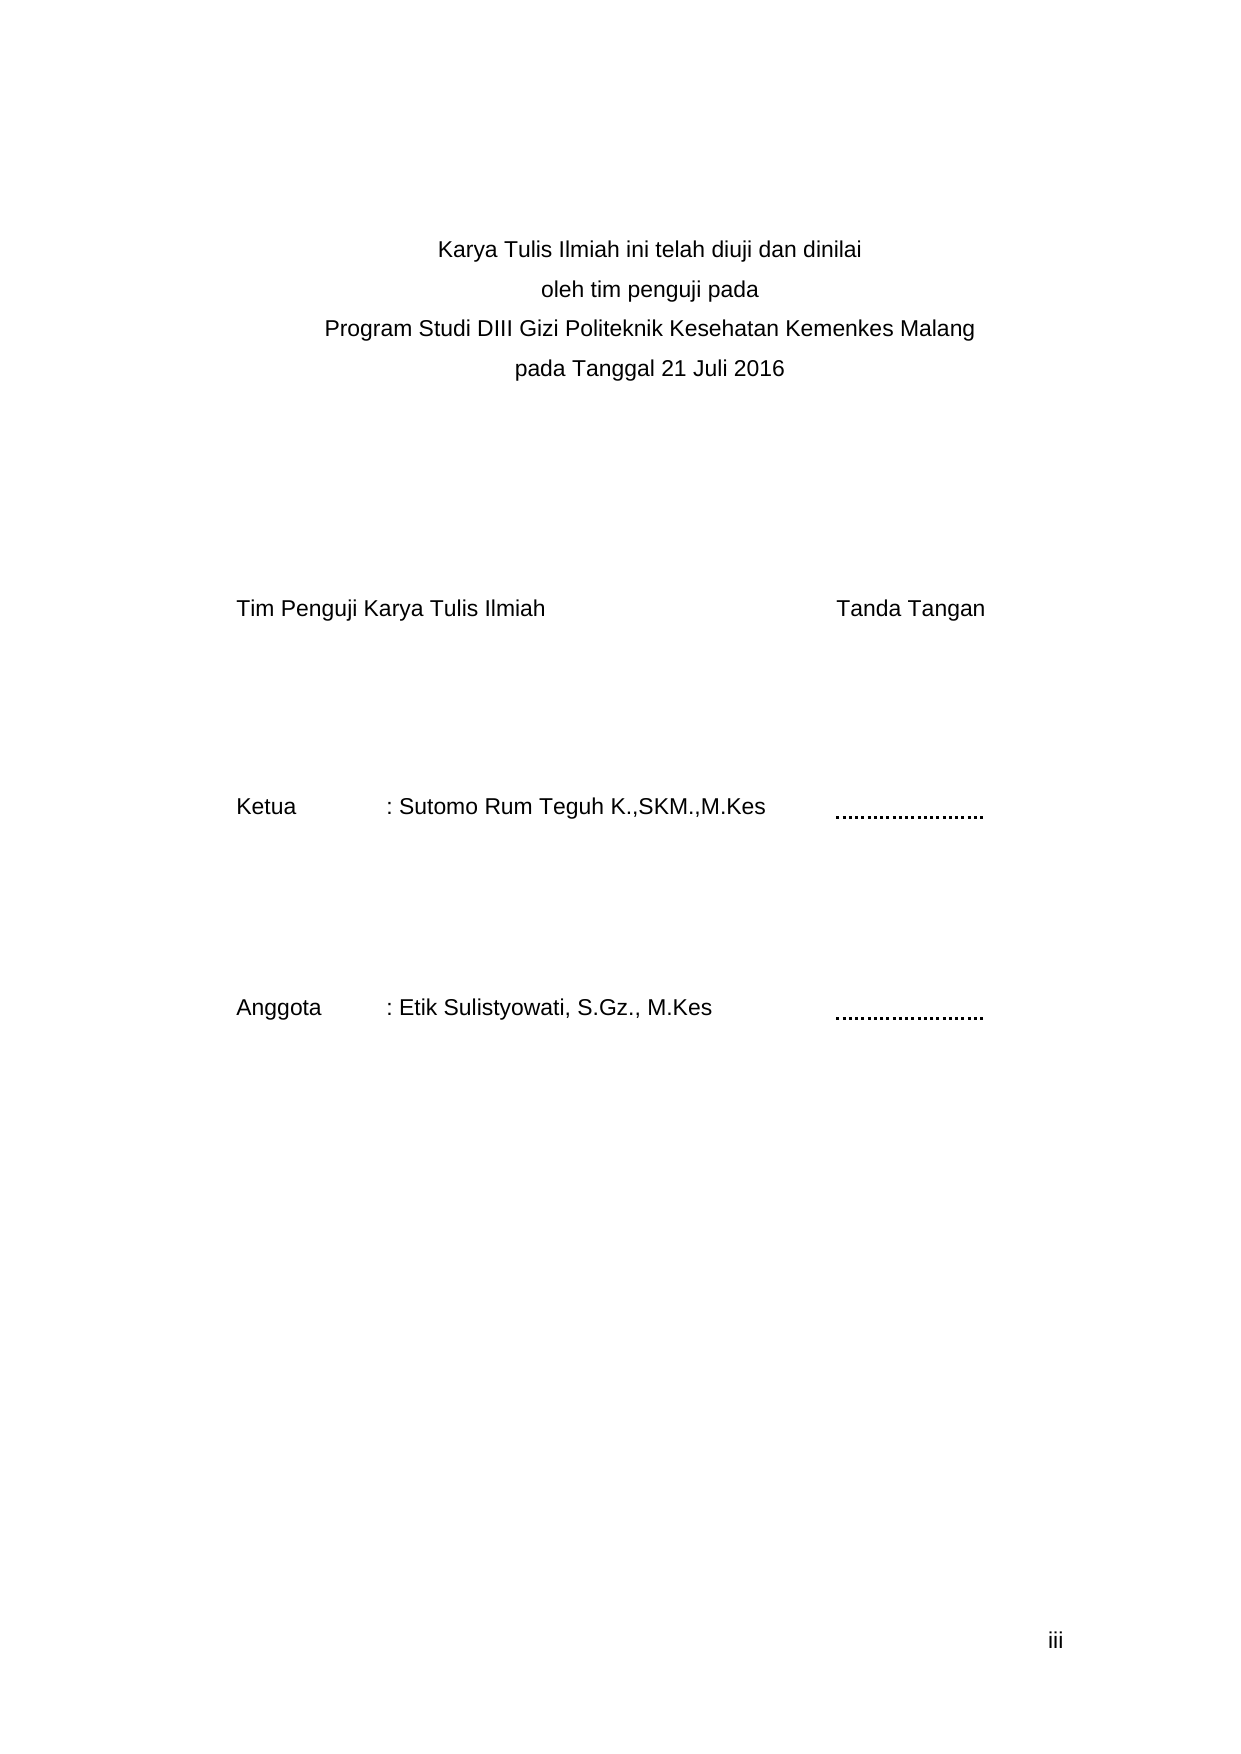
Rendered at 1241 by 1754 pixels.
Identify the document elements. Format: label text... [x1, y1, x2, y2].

text Karya Tulis Ilmiah ini telah diuji dan dinilai [236, 236, 1063, 263]
text Ketua : Sutomo Rum Teguh K.,SKM.,M.Kes [236, 793, 1063, 819]
text Program Studi DIII Gizi Politeknik Kesehatan Kemenkes Malang [236, 315, 1063, 342]
text Anggota : Etik Sulistyowati, S.Gz., M.Kes [236, 994, 1063, 1020]
text oleh tim penguji pada [236, 276, 1063, 302]
text Tim Penguji Karya Tulis Ilmiah Tanda Tangan [236, 595, 1063, 622]
text pada Tanggal 21 Juli 2016 [236, 355, 1063, 381]
